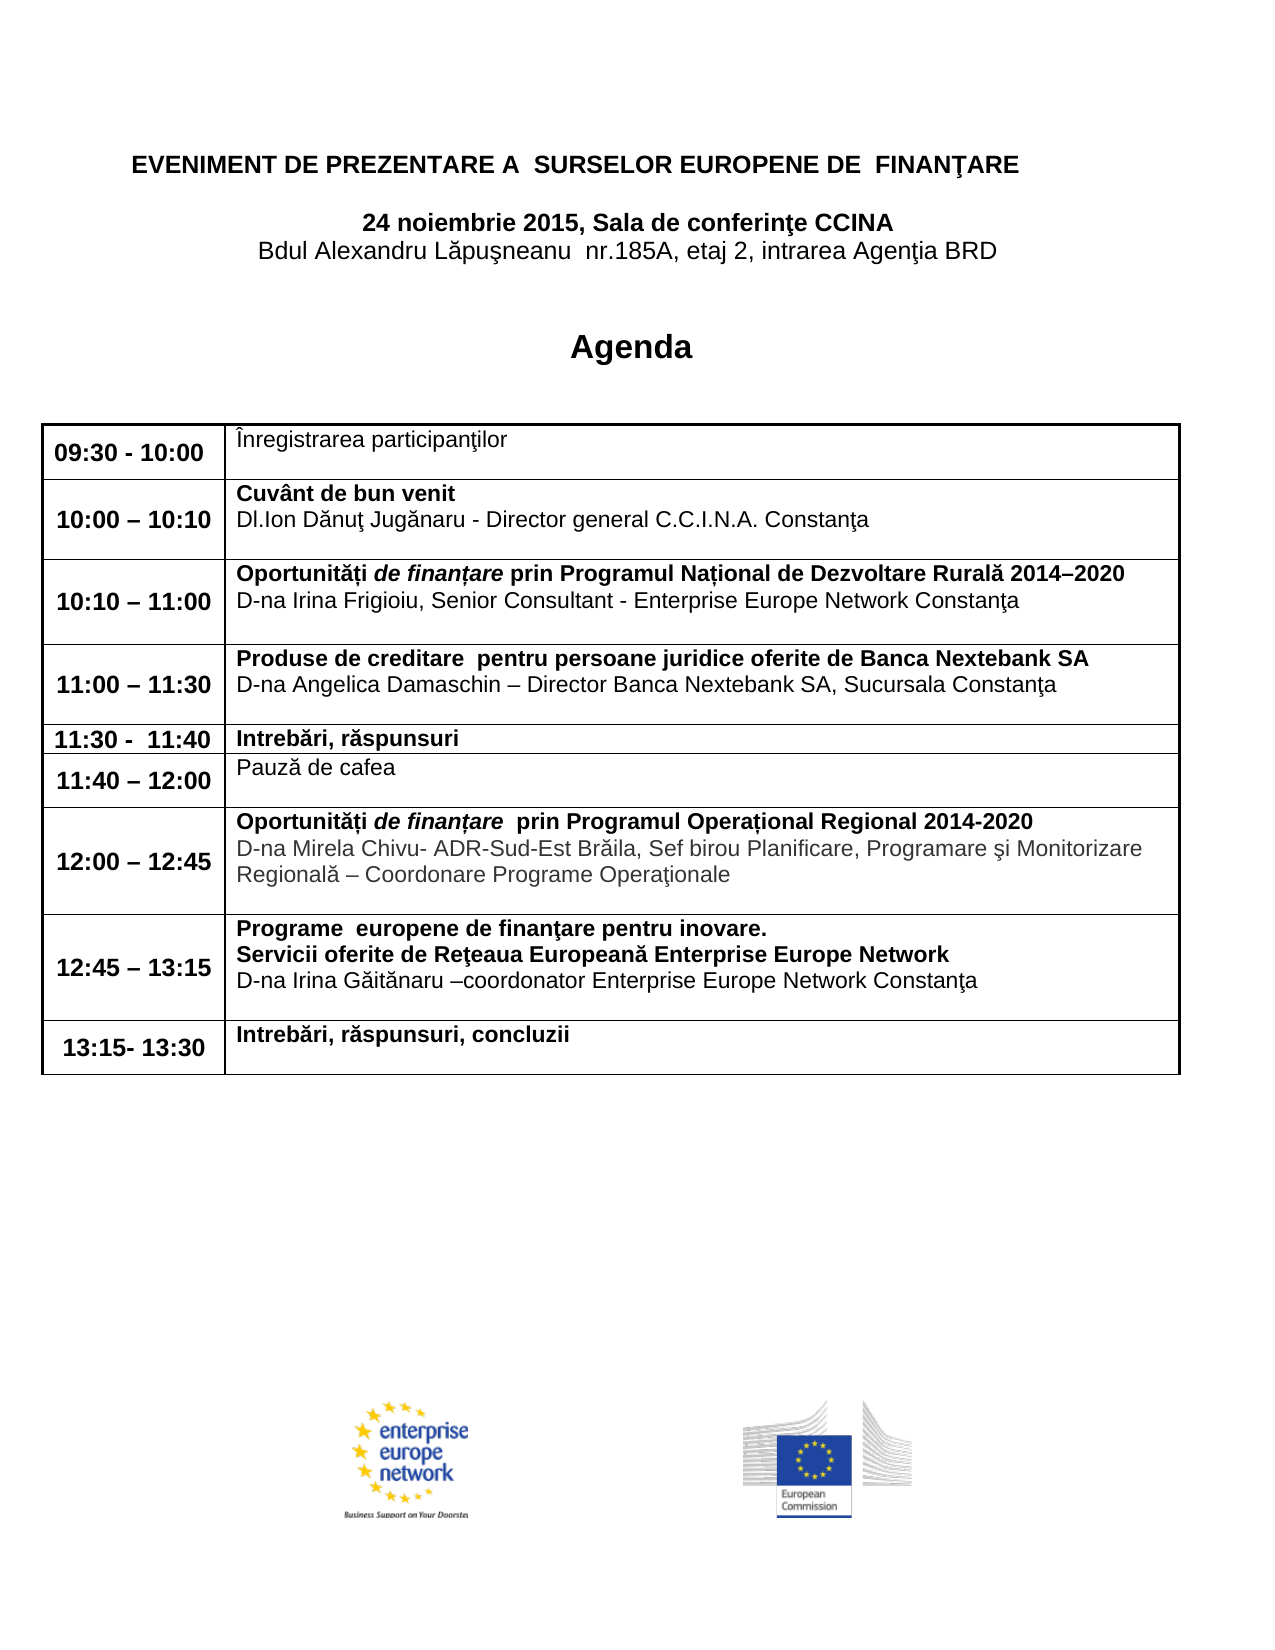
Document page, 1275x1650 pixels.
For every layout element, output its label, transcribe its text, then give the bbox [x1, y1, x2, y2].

table_cell Pauză de cafea [226, 754, 1178, 807]
table_cell 12:45 – 13:15 [44, 915, 224, 1020]
table_header 09:30 - 10:00 [44, 426, 224, 479]
table_cell Intrebări, răspunsuri, concluzii [226, 1021, 1178, 1074]
table_cell Cuvânt de bun venit Dl.Ion Dănuţ Jugănaru - Director general C.C.I.N.A. Constanţa [226, 480, 1178, 559]
table_cell Programe europene de finanţare pentru inovare. Servicii oferite de Reţeaua Europeană Enterprise Europe Network D-na Irina Găitănaru –coordonator Enterprise Europe Network Constanţa [226, 915, 1178, 1020]
table_cell Produse de creditare pentru persoane juridice oferite de Banca Nextebank SA D-na Angelica Damaschin – Director Banca Nextebank SA, Sucursala Constanţa [226, 645, 1178, 723]
table_header Înregistrarea participanţilor [226, 426, 1178, 479]
text Bdul Alexandru Lăpuşneanu nr.185A, etaj 2, intrarea Agenţia BRD [131, 236, 1125, 265]
table_cell 10:00 – 10:10 [44, 480, 224, 559]
text 24 noiembrie 2015, Sala de conferinţe CCINA [131, 207, 1125, 236]
table_cell 10:10 – 11:00 [44, 560, 224, 643]
table_cell 11:30 - 11:40 [44, 725, 224, 753]
table_cell 13:15- 13:30 [44, 1021, 224, 1074]
table_cell 11:00 – 11:30 [44, 645, 224, 723]
table_cell Intrebări, răspunsuri [226, 725, 1178, 753]
table_cell Oportunități de finanțare prin Programul Național de Dezvoltare Rurală 2014–2020 D-na Irina Frigioiu, Senior Consultant - Enterprise Europe Network Constanţa [226, 560, 1178, 643]
table_cell 12:00 – 12:45 [44, 808, 224, 913]
table_cell 11:40 – 12:00 [44, 754, 224, 807]
text EVENIMENT DE PREZENTARE A SURSELOR EUROPENE DE FINANŢARE [131, 150, 1125, 179]
text Agenda [137, 327, 1125, 366]
table_cell Oportunități de finanțare prin Programul Operațional Regional 2014-2020 D-na Mirela Chivu- ADR-Sud-Est Brăila, Sef birou Planificare, Programare şi Monitorizare Regională – Coordonare Programe Operaţionale [226, 808, 1178, 913]
